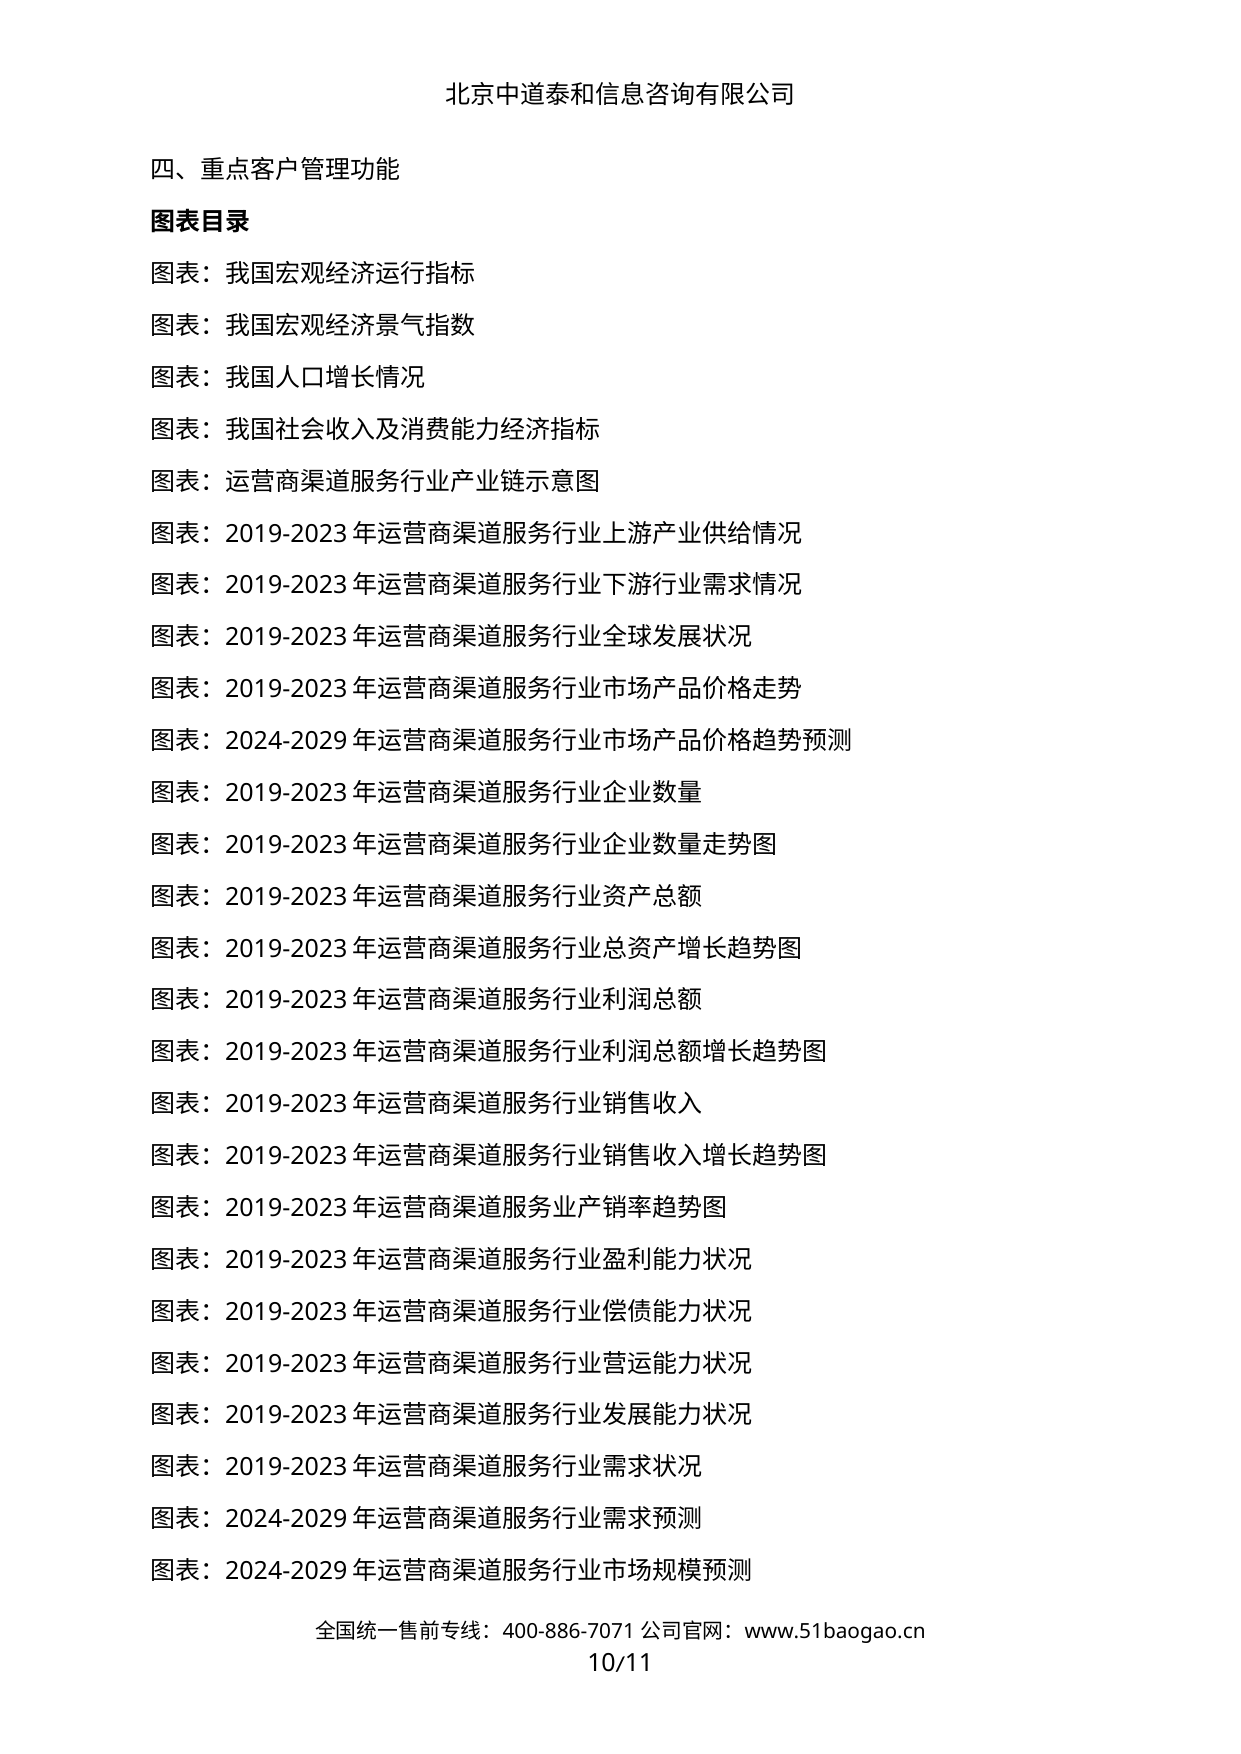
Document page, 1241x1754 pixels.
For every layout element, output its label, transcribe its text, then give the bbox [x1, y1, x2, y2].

text 图表：运营商渠道服务行业产业链示意图 [150, 461, 1090, 497]
text 图表：2024-2029年运营商渠道服务行业需求预测 [150, 1499, 1090, 1535]
text 图表：2019-2023年运营商渠道服务行业盈利能力状况 [150, 1239, 1090, 1276]
text 图表：2024-2029年运营商渠道服务行业市场产品价格趋势预测 [150, 721, 1090, 757]
text 图表：2024-2029年运营商渠道服务行业市场规模预测 [150, 1551, 1090, 1587]
text 图表：2019-2023年运营商渠道服务行业上游产业供给情况 [150, 513, 1090, 549]
text 图表：2019-2023年运营商渠道服务行业发展能力状况 [150, 1395, 1090, 1431]
text 图表：2019-2023年运营商渠道服务行业利润总额增长趋势图 [150, 1032, 1090, 1068]
text 图表：2019-2023年运营商渠道服务行业销售收入 [150, 1084, 1090, 1120]
text 图表：2019-2023年运营商渠道服务行业营运能力状况 [150, 1343, 1090, 1379]
text 图表：2019-2023年运营商渠道服务行业下游行业需求情况 [150, 565, 1090, 601]
text 图表：2019-2023年运营商渠道服务行业利润总额 [150, 980, 1090, 1016]
text 图表：2019-2023年运营商渠道服务行业企业数量 [150, 772, 1090, 809]
text 图表：我国人口增长情况 [150, 357, 1090, 394]
text 图表：2019-2023年运营商渠道服务行业企业数量走势图 [150, 824, 1090, 861]
text 图表：2019-2023年运营商渠道服务行业全球发展状况 [150, 617, 1090, 653]
text 图表：2019-2023年运营商渠道服务行业需求状况 [150, 1447, 1090, 1483]
text 图表：我国社会收入及消费能力经济指标 [150, 409, 1090, 446]
text 图表目录 [150, 202, 1090, 238]
text 图表：2019-2023年运营商渠道服务行业资产总额 [150, 876, 1090, 912]
text 图表：2019-2023年运营商渠道服务业产销率趋势图 [150, 1187, 1090, 1224]
text 四、重点客户管理功能 [150, 150, 1090, 186]
text 图表：我国宏观经济景气指数 [150, 306, 1090, 342]
text 图表：我国宏观经济运行指标 [150, 254, 1090, 290]
text 图表：2019-2023年运营商渠道服务行业总资产增长趋势图 [150, 928, 1090, 964]
text 图表：2019-2023年运营商渠道服务行业市场产品价格走势 [150, 669, 1090, 705]
text 图表：2019-2023年运营商渠道服务行业销售收入增长趋势图 [150, 1136, 1090, 1172]
text 图表：2019-2023年运营商渠道服务行业偿债能力状况 [150, 1291, 1090, 1327]
